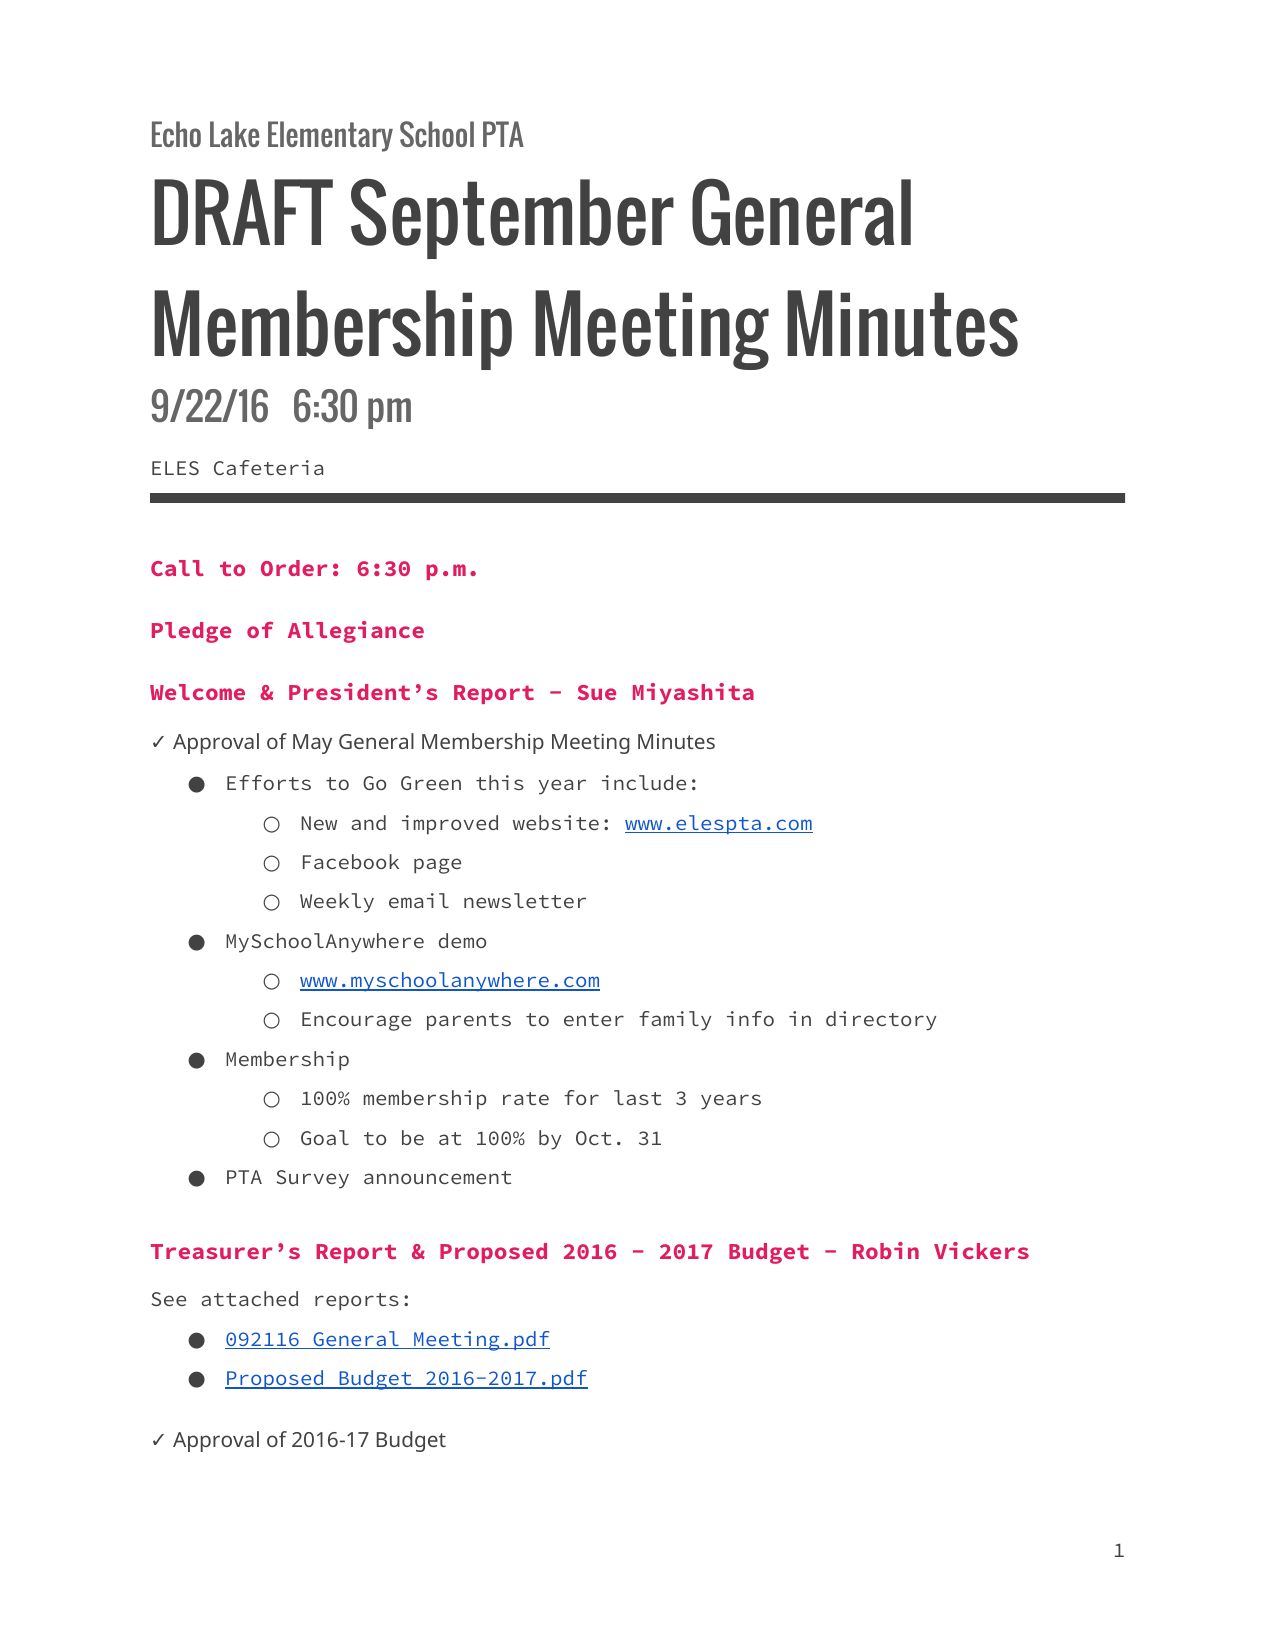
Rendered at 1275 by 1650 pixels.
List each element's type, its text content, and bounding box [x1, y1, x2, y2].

text ✓ Approval of 2016-17 Budget [150, 1425, 1125, 1454]
list Proposed Budget 2016-2017.pdf [187, 1365, 1125, 1391]
list New and improved website: www.elespta.com [262, 809, 1125, 836]
text ✓ Approval of May General Membership Meeting Minutes [150, 727, 1125, 756]
list Facebook page [262, 849, 1125, 875]
list Encourage parents to enter family info in directory [262, 1006, 1125, 1033]
list Membership [187, 1046, 1125, 1072]
picture [150, 493, 1125, 503]
list 092116 General Meeting.pdf [187, 1326, 1125, 1352]
list Weekly email newsletter [262, 888, 1125, 914]
title DRAFT September General Membership Meeting Minutes [150, 156, 1125, 378]
text Echo Lake Elementary School PTA [150, 112, 1125, 156]
subtitle Welcome & President’s Report - Sue Miyashita [150, 678, 1125, 707]
subtitle Pledge of Allegiance [150, 616, 1125, 644]
list Goal to be at 100% by Oct. 31 [262, 1124, 1125, 1151]
list 100% membership rate for last 3 years [262, 1085, 1125, 1111]
title 9/22/16 6:30 pm [150, 378, 1125, 434]
subtitle Treasurer’s Report & Proposed 2016 - 2017 Budget - Robin Vickers [150, 1237, 1125, 1265]
list PTA Survey announcement [187, 1164, 1125, 1190]
subtitle Call to Order: 6:30 p.m. [150, 553, 1125, 582]
list Efforts to Go Green this year include: [187, 770, 1125, 796]
text ELES Cafeteria [150, 454, 1125, 481]
text See attached reports: [150, 1286, 1125, 1312]
list MySchoolAnywhere demo [187, 928, 1125, 954]
list www.myschoolanywhere.com [262, 967, 1125, 993]
